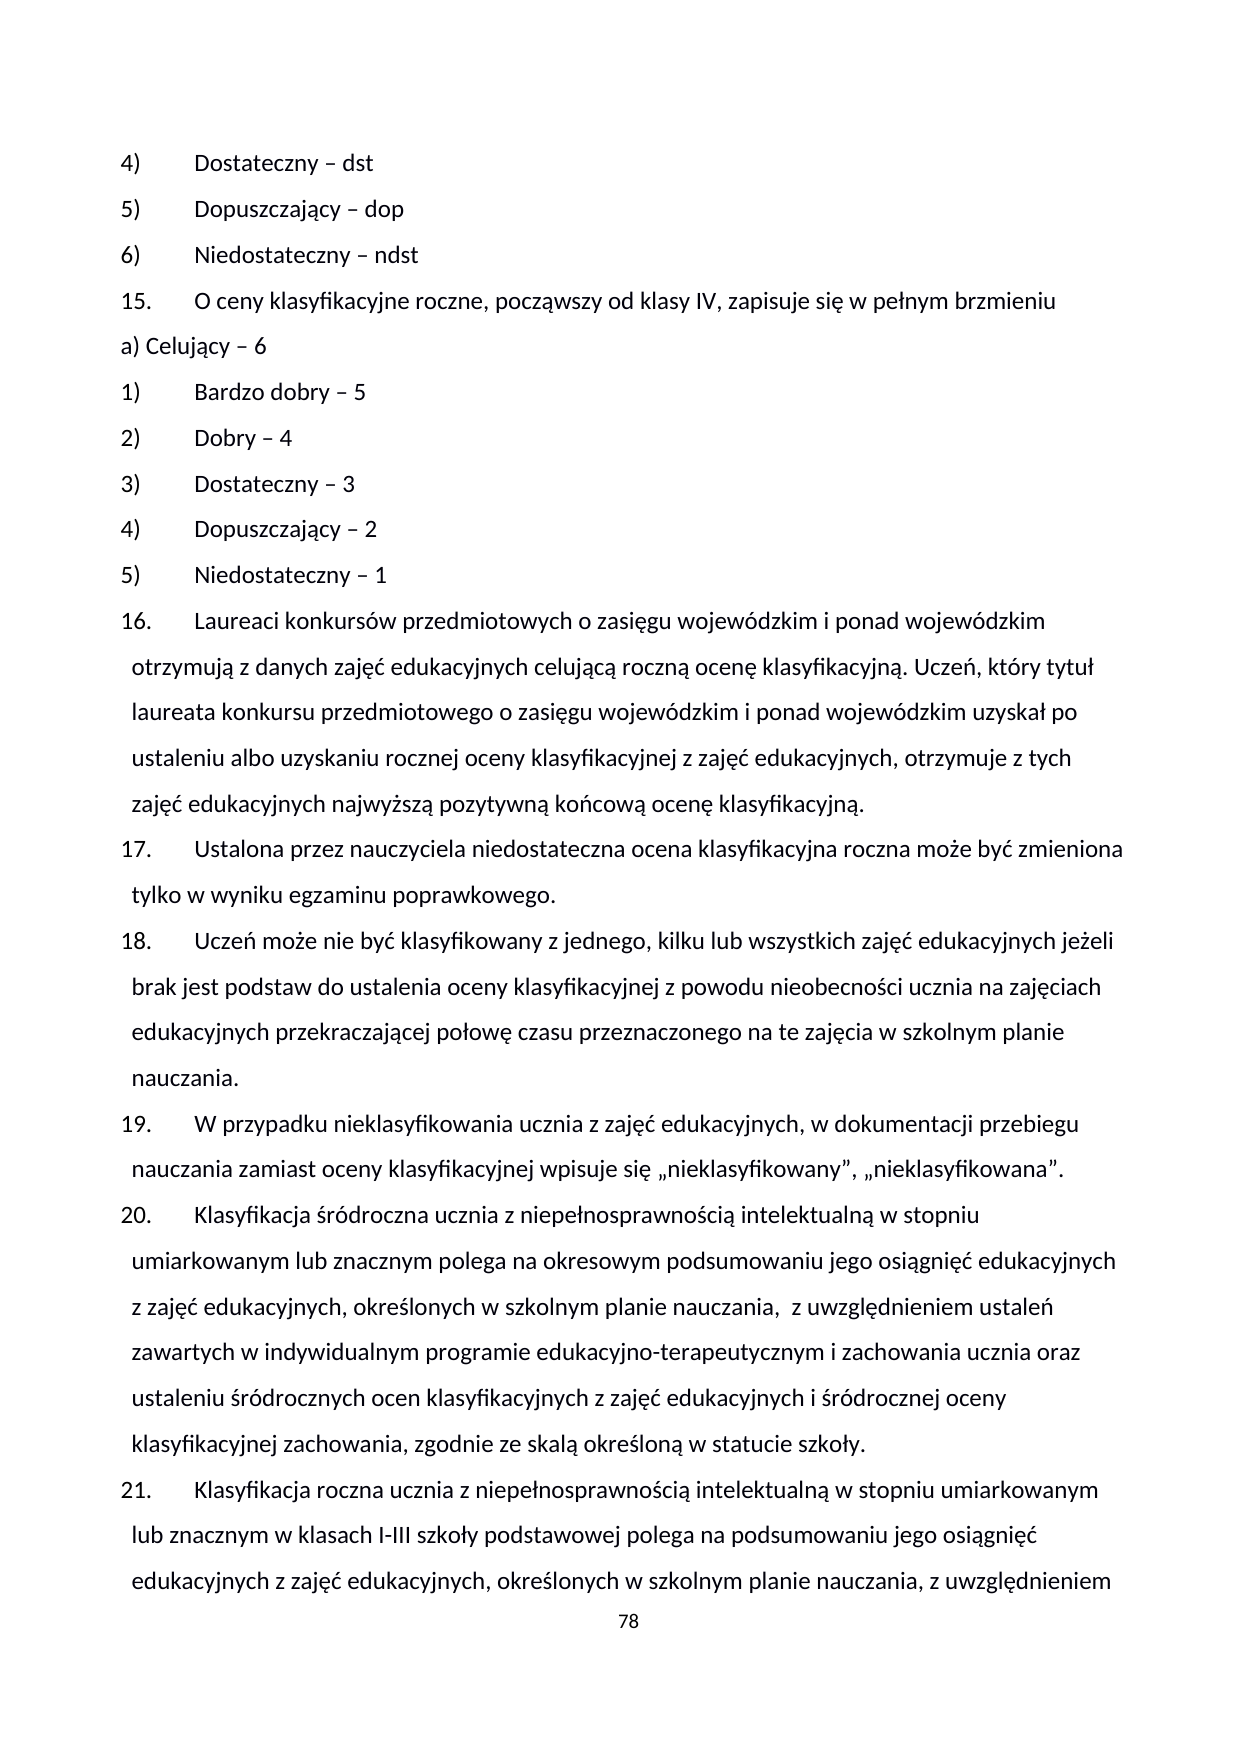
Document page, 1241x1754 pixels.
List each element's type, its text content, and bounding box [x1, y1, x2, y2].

list Laureaci konkursów przedmiotowych o zasięgu wojewódzkim i ponad wojewódzkim otrzymują z danych zajęć edukacyjnych celującą roczną ocenę klasyfikacyjną. Uczeń, który tytuł laureata konkursu przedmiotowego o zasięgu wojewódzkim i ponad wojewódzkim uzyskał po ustaleniu albo uzyskaniu rocznej oceny klasyfikacyjnej z zajęć edukacyjnych, otrzymuje z tych zajęć edukacyjnych najwyższą pozytywną końcową ocenę klasyfikacyjną. [120, 605, 1125, 818]
list Klasyfikacja śródroczna ucznia z niepełnosprawnością intelektualną w stopniu umiarkowanym lub znacznym polega na okresowym podsumowaniu jego osiągnięć edukacyjnych z zajęć edukacyjnych, określonych w szkolnym planie nauczania, z uwzględnieniem ustaleń zawartych w indywidualnym programie edukacyjno-terapeutycznym i zachowania ucznia oraz ustaleniu śródrocznych ocen klasyfikacyjnych z zajęć edukacyjnych i śródrocznej oceny klasyfikacyjnej zachowania, zgodnie ze skalą określoną w statucie szkoły. [120, 1199, 1125, 1458]
list W przypadku nieklasyfikowania ucznia z zajęć edukacyjnych, w dokumentacji przebiegu nauczania zamiast oceny klasyfikacyjnej wpisuje się „nieklasyfikowany”, „nieklasyfikowana”. [120, 1108, 1125, 1184]
list Dopuszczający – 2 [120, 513, 1125, 544]
list Dostateczny – 3 [194, 468, 1125, 498]
list Dopuszczający – dop [194, 193, 1125, 224]
list O ceny klasyfikacyjne roczne, począwszy od klasy IV, zapisuje się w pełnym brzmieniu [194, 285, 1125, 315]
list Ustalona przez nauczyciela niedostateczna ocena klasyfikacyjna roczna może być zmieniona tylko w wyniku egzaminu poprawkowego. [120, 833, 1125, 910]
list Dobry – 4 [194, 422, 1125, 452]
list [120, 1474, 1125, 1596]
list Dostateczny – dst [194, 148, 1125, 178]
list Niedostateczny – ndst [194, 239, 1125, 269]
list Uczeń może nie być klasyfikowany z jednego, kilku lub wszystkich zajęć edukacyjnych jeżeli brak jest podstaw do ustalenia oceny klasyfikacyjnej z powodu nieobecności ucznia na zajęciach edukacyjnych przekraczającej połowę czasu przeznaczonego na te zajęcia w szkolnym planie nauczania. [120, 925, 1125, 1093]
list Niedostateczny – 1 [194, 559, 1125, 590]
text a) Celujący – 6 [120, 331, 1125, 361]
list Bardzo dobry – 5 [194, 376, 1125, 407]
